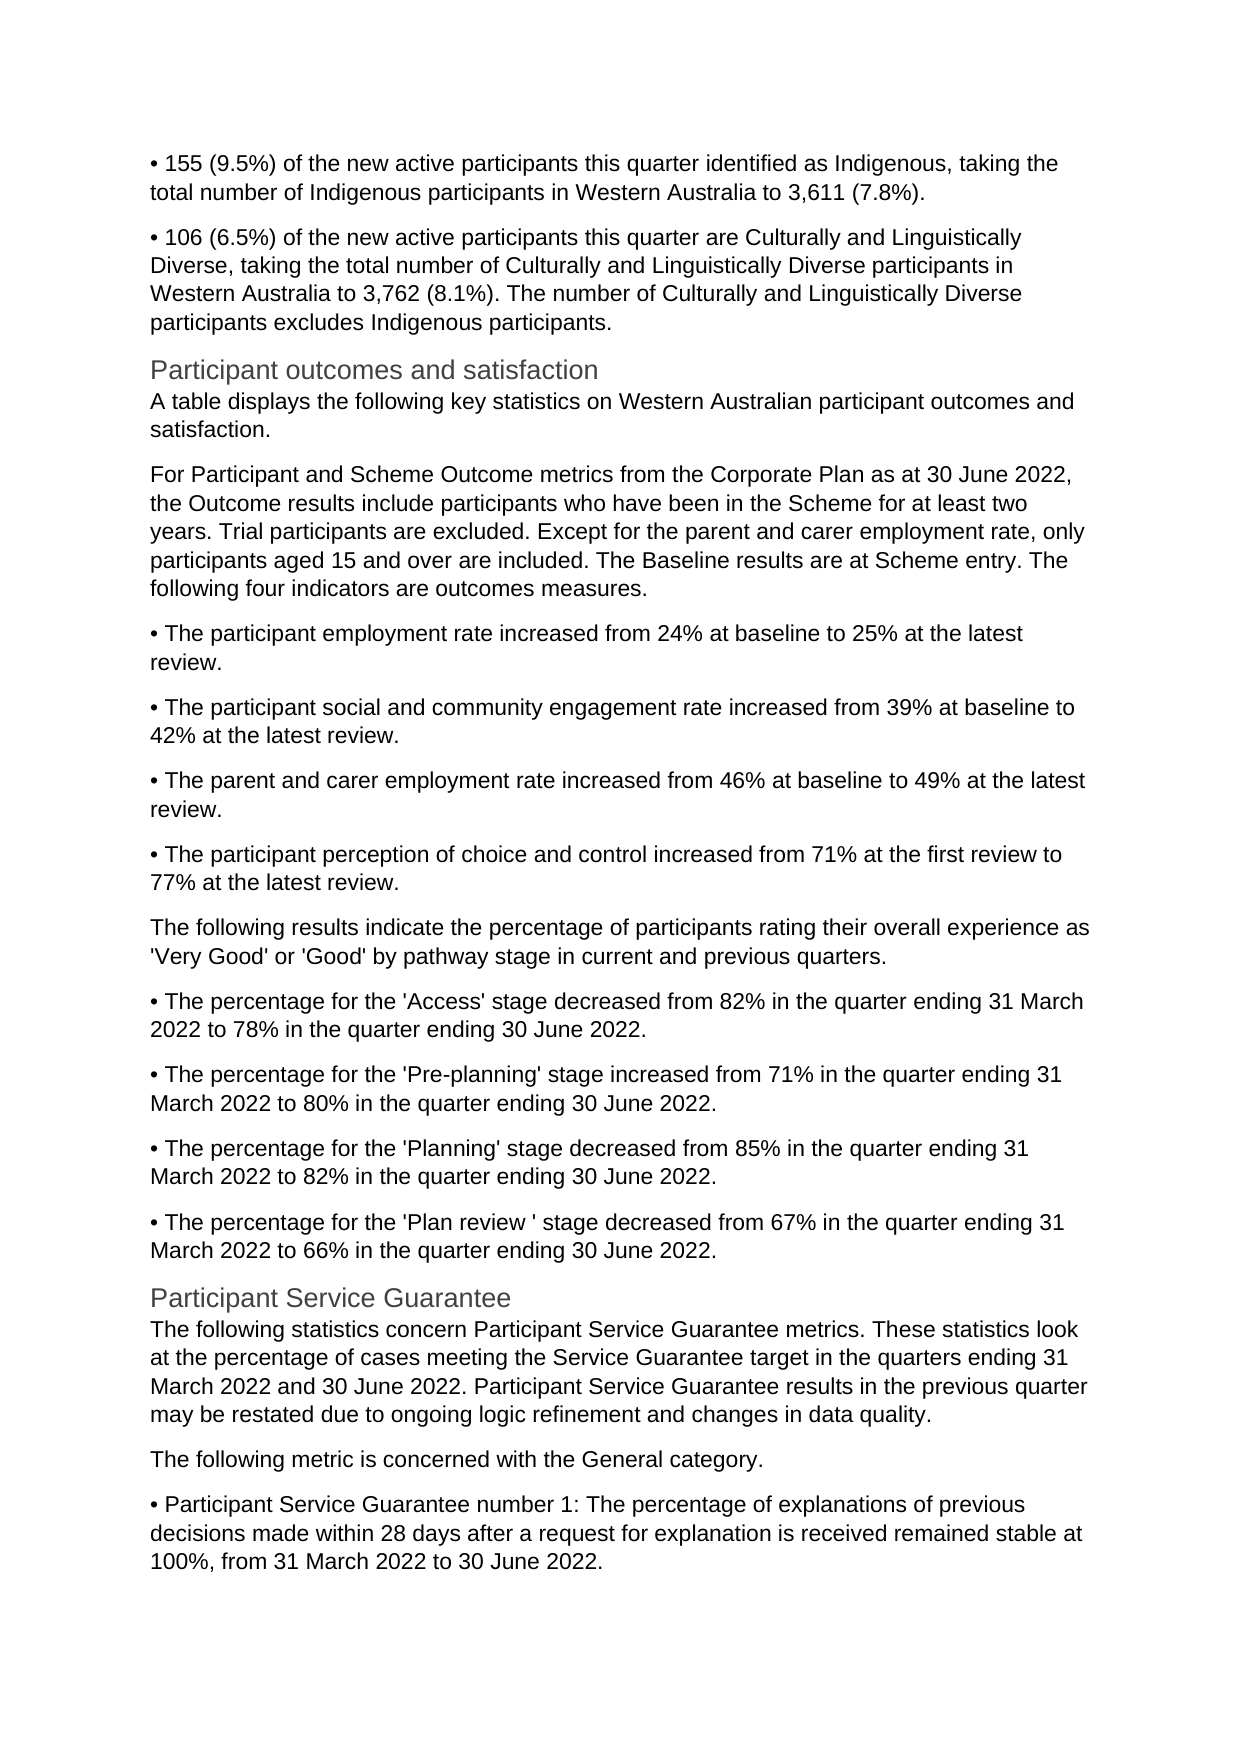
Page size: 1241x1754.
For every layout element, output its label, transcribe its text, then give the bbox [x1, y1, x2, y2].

text • The participant perception of choice and control increased from 71% at the first review to 77% at the latest review. [150, 841, 1090, 896]
subtitle Participant outcomes and satisfaction [150, 354, 1090, 385]
text • The percentage for the 'Pre-planning' stage increased from 71% in the quarter ending 31 March 2022 to 80% in the quarter ending 30 June 2022. [150, 1061, 1090, 1116]
text • The participant social and community engagement rate increased from 39% at baseline to 42% at the latest review. [150, 694, 1090, 748]
text • Participant Service Guarantee number 1: The percentage of explanations of previous decisions made within 28 days after a request for explanation is received remained stable at 100%, from 31 March 2022 to 30 June 2022. [150, 1491, 1090, 1574]
text • 106 (6.5%) of the new active participants this quarter are Culturally and Linguistically Diverse, taking the total number of Culturally and Linguistically Diverse participants in Western Australia to 3,762 (8.1%). The number of Culturally and Linguistically Diverse participants excludes Indigenous participants. [150, 223, 1090, 335]
text The following statistics concern Participant Service Guarantee metrics. These statistics look at the percentage of cases meeting the Service Guarantee target in the quarters ending 31 March 2022 and 30 June 2022. Participant Service Guarantee results in the previous quarter may be restated due to ongoing logic refinement and changes in data quality. [150, 1316, 1090, 1427]
text • 155 (9.5%) of the new active participants this quarter identified as Indigenous, taking the total number of Indigenous participants in Western Australia to 3,611 (7.8%). [150, 150, 1090, 205]
text • The percentage for the 'Access' stage decreased from 82% in the quarter ending 31 March 2022 to 78% in the quarter ending 30 June 2022. [150, 988, 1090, 1043]
text • The percentage for the 'Plan review ' stage decreased from 67% in the quarter ending 31 March 2022 to 66% in the quarter ending 30 June 2022. [150, 1208, 1090, 1263]
text The following results indicate the percentage of participants rating their overall experience as 'Very Good' or 'Good' by pathway stage in current and previous quarters. [150, 914, 1090, 969]
text The following metric is concerned with the General category. [150, 1446, 1090, 1472]
text • The participant employment rate increased from 24% at baseline to 25% at the latest review. [150, 620, 1090, 675]
text • The parent and carer employment rate increased from 46% at baseline to 49% at the latest review. [150, 767, 1090, 822]
text A table displays the following key statistics on Western Australian participant outcomes and satisfaction. [150, 388, 1090, 442]
text • The percentage for the 'Planning' stage decreased from 85% in the quarter ending 31 March 2022 to 82% in the quarter ending 30 June 2022. [150, 1135, 1090, 1190]
text For Participant and Scheme Outcome metrics from the Corporate Plan as at 30 June 2022, the Outcome results include participants who have been in the Scheme for at least two years. Trial participants are excluded. Except for the parent and carer employment rate, only participants aged 15 and over are included. The Baseline results are at Scheme entry. The following four indicators are outcomes measures. [150, 461, 1090, 601]
subtitle Participant Service Guarantee [150, 1282, 1090, 1313]
